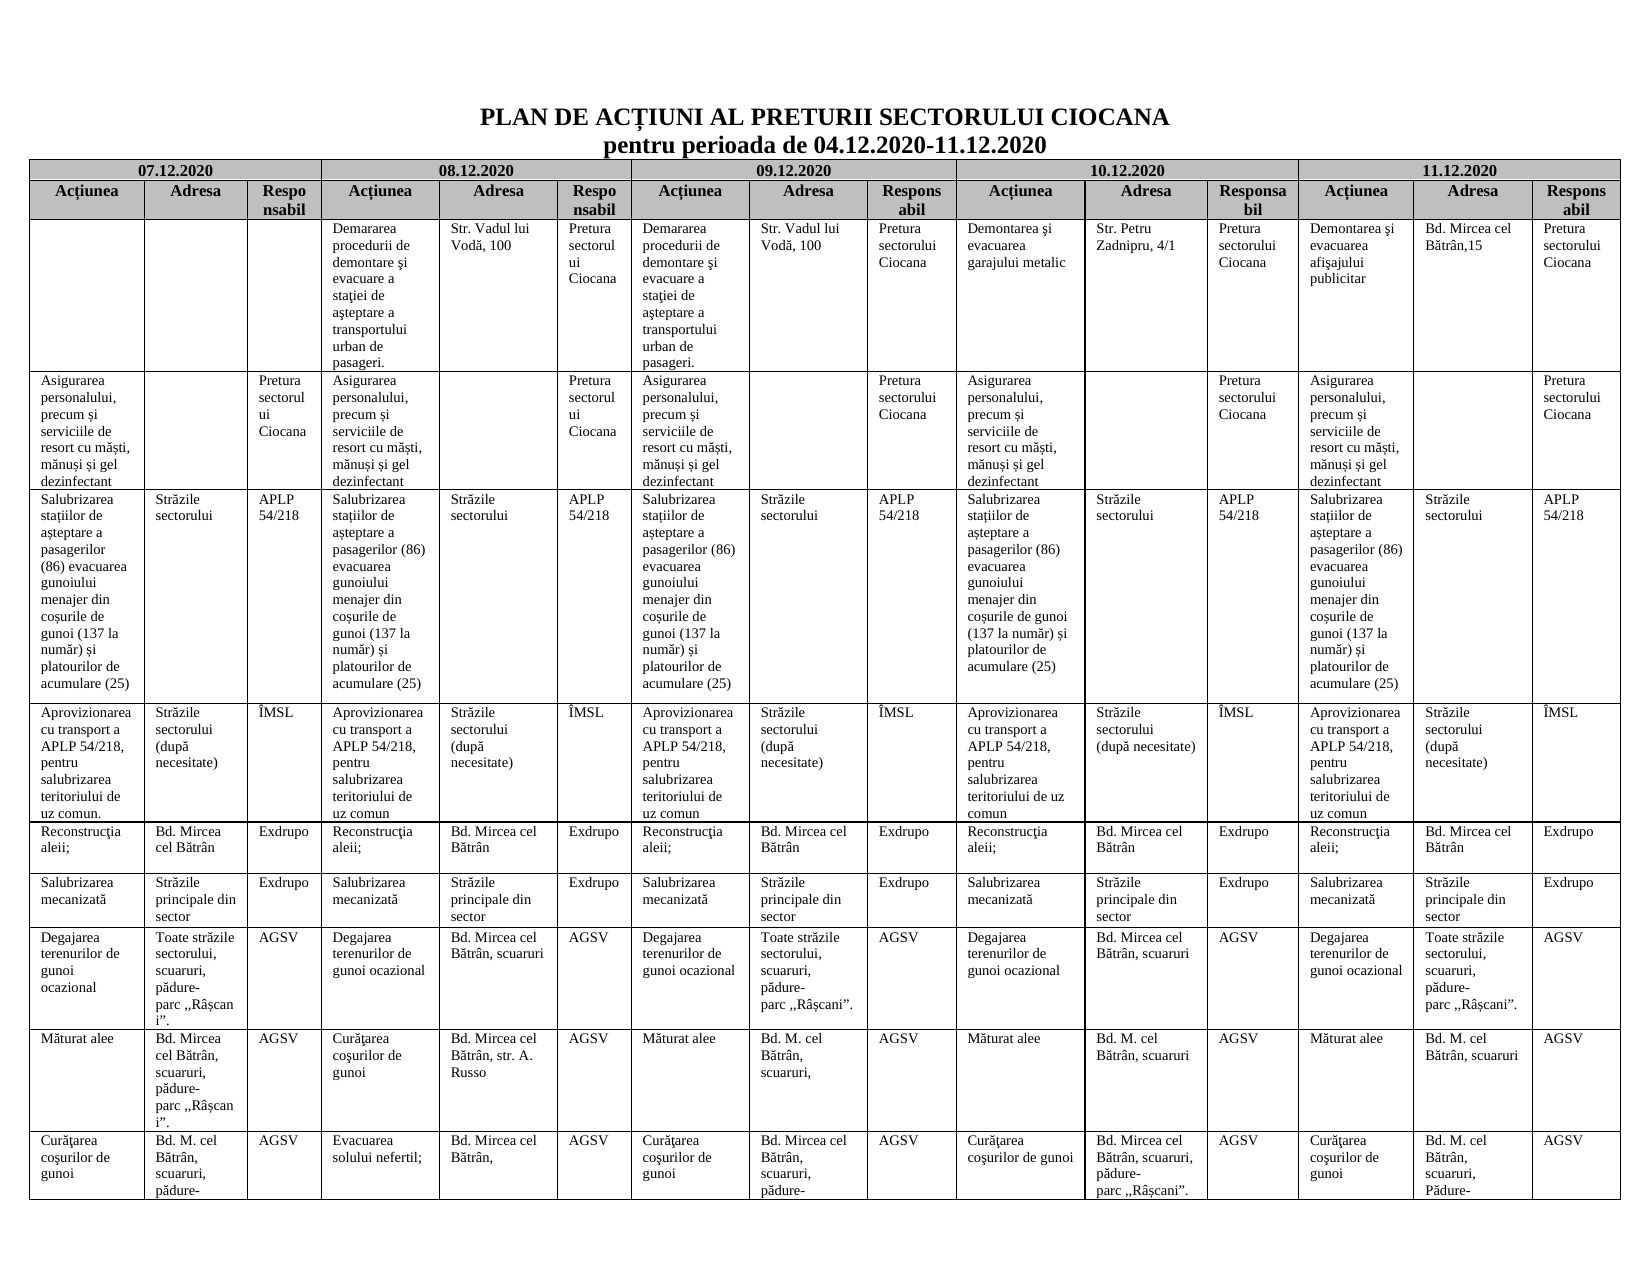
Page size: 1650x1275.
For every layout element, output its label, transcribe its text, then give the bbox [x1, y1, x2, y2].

table_cell APLP 54/218 [558, 490, 631, 703]
table_cell Reconstrucţia aleii; [632, 823, 749, 873]
table_cell AGSV [248, 1030, 321, 1131]
table_cell Pretura sectorului Ciocana [868, 372, 956, 489]
table_cell Pretura sectorului Ciocana [558, 372, 631, 489]
table_cell Bd. Mircea cel Bătrân [440, 823, 557, 873]
table_cell Curăţarea coşurilor de gunoi [322, 1030, 439, 1131]
table_cell Acțiunea [322, 181, 439, 219]
table_cell Responsabil [1208, 181, 1298, 219]
table_cell APLP 54/218 [1533, 490, 1620, 703]
table_cell Salubrizarea mecanizată [1299, 874, 1413, 927]
table_cell Str. Petru Zadnipru, 4/1 [1086, 220, 1207, 371]
table_cell Reconstrucţia aleii; [30, 823, 144, 873]
table_cell Degajarea terenurilor de gunoi ocazional [322, 928, 439, 1029]
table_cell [440, 1132, 557, 1199]
table_cell AGSV [1208, 928, 1298, 1029]
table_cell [1299, 1132, 1413, 1199]
table_cell Pretura sectorului Ciocana [1533, 372, 1620, 489]
text PLAN DE ACȚIUNI AL PRETURII SECTORULUI CIOCANA [118, 102, 1532, 131]
table_cell Asigurarea personalului, precum și serviciile de resort cu măști, mănuși și gel dezinfectant [30, 372, 144, 489]
table_cell Degajarea terenurilor de gunoi ocazional [30, 928, 144, 1029]
table_cell Bd. Mircea cel Bătrân [1086, 823, 1207, 873]
table_cell Degajarea terenurilor de gunoi ocazional [632, 928, 749, 1029]
table_cell AGSV [558, 1030, 631, 1131]
table_cell APLP 54/218 [1208, 490, 1298, 703]
table_cell AGSV [558, 1132, 631, 1199]
table_cell Aprovizionarea cu transport a APLP 54/218, pentru salubrizarea teritoriului de uz comun [1299, 704, 1413, 821]
table_cell Reconstrucţia aleii; [322, 823, 439, 873]
table_cell Pretura sectorului Ciocana [558, 220, 631, 371]
table_cell Exdrupo [558, 874, 631, 927]
table_cell Adresa [440, 181, 557, 219]
table_cell Responsabil [248, 181, 321, 219]
table_cell Bd. Mircea cel Bătrân [145, 823, 247, 873]
table_cell Asigurarea personalului, precum și serviciile de resort cu măști, mănuși și gel dezinfectant [632, 372, 749, 489]
table_cell ÎMSL [248, 704, 321, 821]
table_header 11.12.2020 [1299, 160, 1620, 179]
table_cell ÎMSL [1533, 704, 1620, 821]
table_cell ÎMSL [558, 704, 631, 821]
table_cell ÎMSL [868, 704, 956, 821]
table_cell Adresa [145, 181, 247, 219]
table_cell Salubrizarea stațiilor de așteptare a pasagerilor (86) evacuarea gunoiului menajer din coșurile de gunoi (137 la număr) și platourilor de acumulare (25) [632, 490, 749, 703]
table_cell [1414, 1132, 1532, 1199]
table_cell Străzile sectorului (după necesitate) [1414, 704, 1532, 821]
table_cell Salubrizarea stațiilor de așteptare a pasagerilor (86) evacuarea gunoiului menajer din coșurile de gunoi (137 la număr) și platourilor de acumulare (25) [322, 490, 439, 703]
table_cell APLP 54/218 [248, 490, 321, 703]
table_cell Străzile principale din sector [750, 874, 867, 927]
table_cell Adresa [1086, 181, 1207, 219]
table_cell Străzile principale din sector [145, 874, 247, 927]
table_cell Bd. Mircea cel Bătrân, str. A. Russo [440, 1030, 557, 1131]
table_cell Toate străzile sectorului, scuaruri, pădure-parc ,,Râșcani”. [145, 928, 247, 1029]
table_cell [30, 220, 144, 371]
table_cell Bd. Mircea cel Bătrân [750, 823, 867, 873]
table_header 09.12.2020 [632, 160, 956, 179]
table_cell Măturat alee [632, 1030, 749, 1131]
table_cell AGSV [248, 1132, 321, 1199]
table_cell [145, 372, 247, 489]
table_cell Acțiunea [957, 181, 1084, 219]
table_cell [322, 1132, 439, 1199]
table_cell AGSV [1208, 1132, 1298, 1199]
table_cell Demararea procedurii de demontare şi evacuare a staţiei de aşteptare a transportului urban de pasageri. [632, 220, 749, 371]
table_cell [30, 1132, 144, 1199]
table_cell Responsabil [1533, 181, 1620, 219]
table_cell AGSV [1533, 1030, 1620, 1131]
table_cell Bd. Mircea cel Bătrân, scuaruri [1086, 928, 1207, 1029]
table_cell Pretura sectorului Ciocana [1208, 372, 1298, 489]
table_cell Salubrizarea mecanizată [632, 874, 749, 927]
table_cell [1086, 372, 1207, 489]
table_cell Exdrupo [868, 823, 956, 873]
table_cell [1086, 1132, 1207, 1199]
table_cell [750, 372, 867, 489]
table_cell Bd. Mircea cel Bătrân,15 [1414, 220, 1532, 371]
table_cell Exdrupo [248, 823, 321, 873]
table_cell Demontarea şi evacuarea garajului metalic [957, 220, 1084, 371]
table_cell Responsabil [558, 181, 631, 219]
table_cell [957, 1132, 1084, 1199]
table_cell Adresa [1414, 181, 1532, 219]
table_cell AGSV [1533, 928, 1620, 1029]
table_cell Străzile sectorului (după necesitate) [145, 704, 247, 821]
table_cell Str. Vadul lui Vodă, 100 [750, 220, 867, 371]
table_cell Toate străzile sectorului, scuaruri, pădure-parc ,,Râșcani”. [750, 928, 867, 1029]
table_cell Degajarea terenurilor de gunoi ocazional [1299, 928, 1413, 1029]
table_cell Acțiunea [632, 181, 749, 219]
table_cell Acțiunea [30, 181, 144, 219]
table_cell Salubrizarea mecanizată [957, 874, 1084, 927]
table_cell Bd. Mircea cel Bătrân [1414, 823, 1532, 873]
table_cell Salubrizarea stațiilor de așteptare a pasagerilor (86) evacuarea gunoiului menajer din coșurile de gunoi (137 la număr) și platourilor de acumulare (25) [1299, 490, 1413, 703]
table_cell Salubrizarea stațiilor de așteptare a pasagerilor (86) evacuarea gunoiului menajer din coșurile de gunoi (137 la număr) și platourilor de acumulare (25) [30, 490, 144, 703]
table_cell Exdrupo [1208, 823, 1298, 873]
table_header 07.12.2020 [30, 160, 321, 179]
table_cell Exdrupo [248, 874, 321, 927]
table_cell AGSV [868, 928, 956, 1029]
table_cell Exdrupo [558, 823, 631, 873]
table_cell Reconstrucţia aleii; [957, 823, 1084, 873]
table_cell Străzile sectorului (după necesitate) [440, 704, 557, 821]
table_cell [145, 220, 247, 371]
table_cell Măturat alee [1299, 1030, 1413, 1131]
table_cell Străzile sectorului [1086, 490, 1207, 703]
table_cell Acțiunea [1299, 181, 1413, 219]
table_cell Aprovizionarea cu transport a APLP 54/218, pentru salubrizarea teritoriului de uz comun. [30, 704, 144, 821]
table_cell Adresa [750, 181, 867, 219]
table_cell Str. Vadul lui Vodă, 100 [440, 220, 557, 371]
table_cell AGSV [558, 928, 631, 1029]
table_cell Asigurarea personalului, precum și serviciile de resort cu măști, mănuși și gel dezinfectant [1299, 372, 1413, 489]
table_cell AGSV [1533, 1132, 1620, 1199]
table_cell Străzile principale din sector [440, 874, 557, 927]
table_cell Salubrizarea stațiilor de așteptare a pasagerilor (86) evacuarea gunoiului menajer din coșurile de gunoi (137 la număr) și platourilor de acumulare (25) [957, 490, 1084, 703]
table_cell AGSV [868, 1030, 956, 1131]
table_cell Bd. M. cel Bătrân, scuaruri [1086, 1030, 1207, 1131]
table_cell Asigurarea personalului, precum și serviciile de resort cu măști, mănuși și gel dezinfectant [322, 372, 439, 489]
table_cell Responsabil [868, 181, 956, 219]
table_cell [145, 1132, 247, 1199]
table_cell [248, 220, 321, 371]
table_cell Străzile sectorului [145, 490, 247, 703]
table_cell Bd. Mircea cel Bătrân, scuaruri, pădure-parc ,,Râșcani”. [145, 1030, 247, 1131]
table_header 08.12.2020 [322, 160, 631, 179]
table_cell Străzile sectorului [440, 490, 557, 703]
table_cell Străzile sectorului [1414, 490, 1532, 703]
table_cell Exdrupo [1533, 823, 1620, 873]
table_cell Bd. M. cel Bătrân, scuaruri, [750, 1030, 867, 1131]
table_cell Bd. Mircea cel Bătrân, scuaruri [440, 928, 557, 1029]
text pentru perioada de 04.12.2020-11.12.2020 [118, 131, 1532, 159]
table_cell ÎMSL [1208, 704, 1298, 821]
table_cell Asigurarea personalului, precum și serviciile de resort cu măști, mănuși și gel dezinfectant [957, 372, 1084, 489]
table_cell Pretura sectorului Ciocana [1208, 220, 1298, 371]
table_cell Străzile sectorului [750, 490, 867, 703]
table_cell Exdrupo [868, 874, 956, 927]
table_cell Salubrizarea mecanizată [30, 874, 144, 927]
table_cell AGSV [1208, 1030, 1298, 1131]
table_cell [750, 1132, 867, 1199]
table_cell Pretura sectorului Ciocana [1533, 220, 1620, 371]
table_cell Străzile sectorului (după necesitate) [1086, 704, 1207, 821]
table_cell Străzile principale din sector [1414, 874, 1532, 927]
table_cell [1414, 372, 1532, 489]
table_cell Toate străzile sectorului, scuaruri, pădure-parc ,,Râșcani”. [1414, 928, 1532, 1029]
table_cell Exdrupo [1208, 874, 1298, 927]
table_cell Bd. M. cel Bătrân, scuaruri [1414, 1030, 1532, 1131]
table_cell Reconstrucţia aleii; [1299, 823, 1413, 873]
table_cell Măturat alee [957, 1030, 1084, 1131]
table_cell Demararea procedurii de demontare şi evacuare a staţiei de aşteptare a transportului urban de pasageri. [322, 220, 439, 371]
table_cell Salubrizarea mecanizată [322, 874, 439, 927]
table_cell Exdrupo [1533, 874, 1620, 927]
table_cell Aprovizionarea cu transport a APLP 54/218, pentru salubrizarea teritoriului de uz comun [957, 704, 1084, 821]
table_cell APLP 54/218 [868, 490, 956, 703]
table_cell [632, 1132, 749, 1199]
table_cell Măturat alee [30, 1030, 144, 1131]
table_header 10.12.2020 [957, 160, 1298, 179]
table_cell Străzile sectorului (după necesitate) [750, 704, 867, 821]
table_cell Pretura sectorului Ciocana [248, 372, 321, 489]
table_cell Demontarea şi evacuarea afişajului publicitar [1299, 220, 1413, 371]
table_cell Pretura sectorului Ciocana [868, 220, 956, 371]
table_cell Străzile principale din sector [1086, 874, 1207, 927]
table_cell AGSV [248, 928, 321, 1029]
table_cell Degajarea terenurilor de gunoi ocazional [957, 928, 1084, 1029]
table_cell AGSV [868, 1132, 956, 1199]
table_cell Aprovizionarea cu transport a APLP 54/218, pentru salubrizarea teritoriului de uz comun [322, 704, 439, 821]
table_cell Aprovizionarea cu transport a APLP 54/218, pentru salubrizarea teritoriului de uz comun [632, 704, 749, 821]
table_cell [440, 372, 557, 489]
